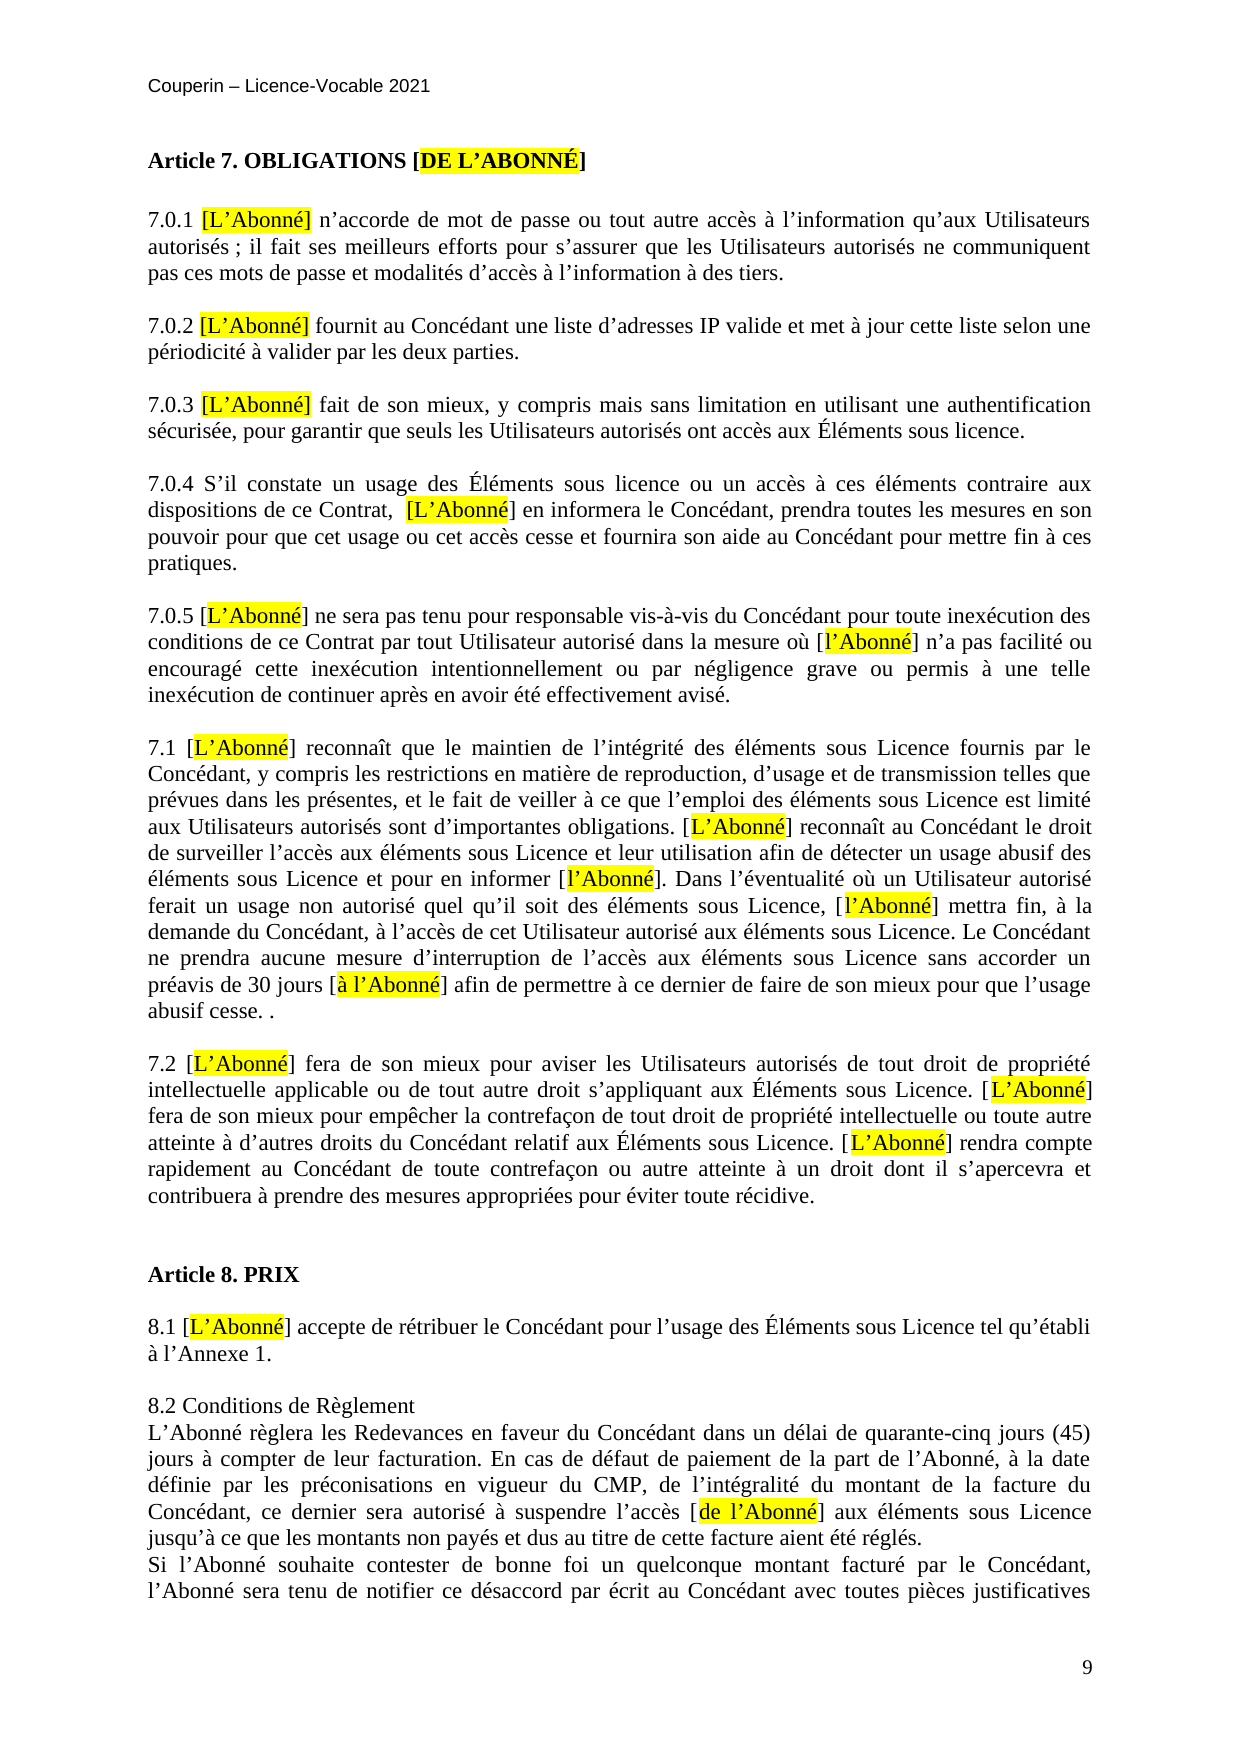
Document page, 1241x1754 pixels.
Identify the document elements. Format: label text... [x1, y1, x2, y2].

text 8.2 Conditions de Règlement [148, 1392, 1093, 1419]
text Article 8. PRIX [148, 1261, 1093, 1287]
text 7.1 [L’Abonné] reconnaît que le maintien de l’intégrité des éléments sous Licence fournis par le Concédant, y compris les restrictions en matière de reproduction, d’usage et de transmission telles que prévues dans les présentes, et le fait de veiller à ce que l’emploi des éléments sous Licence est limité aux Utilisateurs autorisés sont d’importantes obligations. [L’Abonné] reconnaît au Concédant le droit de surveiller l’accès aux éléments sous Licence et leur utilisation afin de détecter un usage abusif des éléments sous Licence et pour en informer [l’Abonné]. Dans l’éventualité où un Utilisateur autorisé ferait un usage non autorisé quel qu’il soit des éléments sous Licence, [l’Abonné] mettra fin, à la demande du Concédant, à l’accès de cet Utilisateur autorisé aux éléments sous Licence. Le Concédant ne prendra aucune mesure d’interruption de l’accès aux éléments sous Licence sans accorder un préavis de 30 jours [à l’Abonné] afin de permettre à ce dernier de faire de son mieux pour que l’usage abusif cesse. . [148, 734, 1093, 1023]
text 7.0.1 [L’Abonné] n’accorde de mot de passe ou tout autre accès à l’information qu’aux Utilisateurs autorisés ; il fait ses meilleurs efforts pour s’assurer que les Utilisateurs autorisés ne communiquent pas ces mots de passe et modalités d’accès à l’information à des tiers. [148, 207, 1093, 286]
subtitle Article 7. OBLIGATIONS [DE L’ABONNÉ] [579, 148, 1093, 174]
text 7.0.4 S’il constate un usage des éléments sous licence ou un accès à ces éléments contraire aux dispositions de ce Contrat, [L’Abonné] en informera le Concédant, prendra toutes les mesures en son pouvoir pour que cet usage ou cet accès cesse et fournira son aide au Concédant pour mettre fin à ces pratiques. [148, 470, 1093, 576]
text 7.0.2 [L’Abonné] fournit au Concédant une liste d’adresses IP valide et met à jour cette liste selon une périodicité à valider par les deux parties. [148, 312, 1093, 365]
text 7.0.3 [L’Abonné] fait de son mieux, y compris mais sans limitation en utilisant une authentification sécurisée, pour garantir que seuls les Utilisateurs autorisés ont accès aux éléments sous licence. [148, 391, 1093, 444]
text 7.2 [L’Abonné] fera de son mieux pour aviser les Utilisateurs autorisés de tout droit de propriété intellectuelle applicable ou de tout autre droit s’appliquant aux Éléments sous Licence. [L’Abonné] fera de son mieux pour empêcher la contrefaçon de tout droit de propriété intellectuelle ou toute autre atteinte à d’autres droits du Concédant relatif aux Éléments sous Licence. [L’Abonné] rendra compte rapidement au Concédant de toute contrefaçon ou autre atteinte à un droit dont il s’apercevra et contribuera à prendre des mesures appropriées pour éviter toute récidive. [148, 1050, 1093, 1208]
text L’Abonné règlera les Redevances en faveur du Concédant dans un délai de quarante-cinq jours (45) jours à compter de leur facturation. En cas de défaut de paiement de la part de l’Abonné, à la date définie par les préconisations en vigueur du CMP, de l’intégralité du montant de la facture du Concédant, ce dernier sera autorisé à suspendre l’accès [de l’Abonné] aux éléments sous Licence jusqu’à ce que les montants non payés et dus au titre de cette facture aient été réglés. [148, 1419, 1093, 1551]
subtitle Article 7. OBLIGATIONS [DE L’ABONNÉ] [148, 148, 420, 174]
text 7.0.5 [L’Abonné] ne sera pas tenu pour responsable vis-à-vis du Concédant pour toute inexécution des conditions de ce Contrat par tout Utilisateur autorisé dans la mesure où [l’Abonné] n’a pas facilité ou encouragé cette inexécution intentionnellement ou par négligence grave ou permis à une telle inexécution de continuer après en avoir été effectivement avisé. [148, 602, 1093, 707]
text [148, 1551, 1093, 1603]
text 8.1 [L’Abonné] accepte de rétribuer le Concédant pour l’usage des Éléments sous Licence tel qu’établi à l’Annexe 1. [148, 1313, 1093, 1366]
